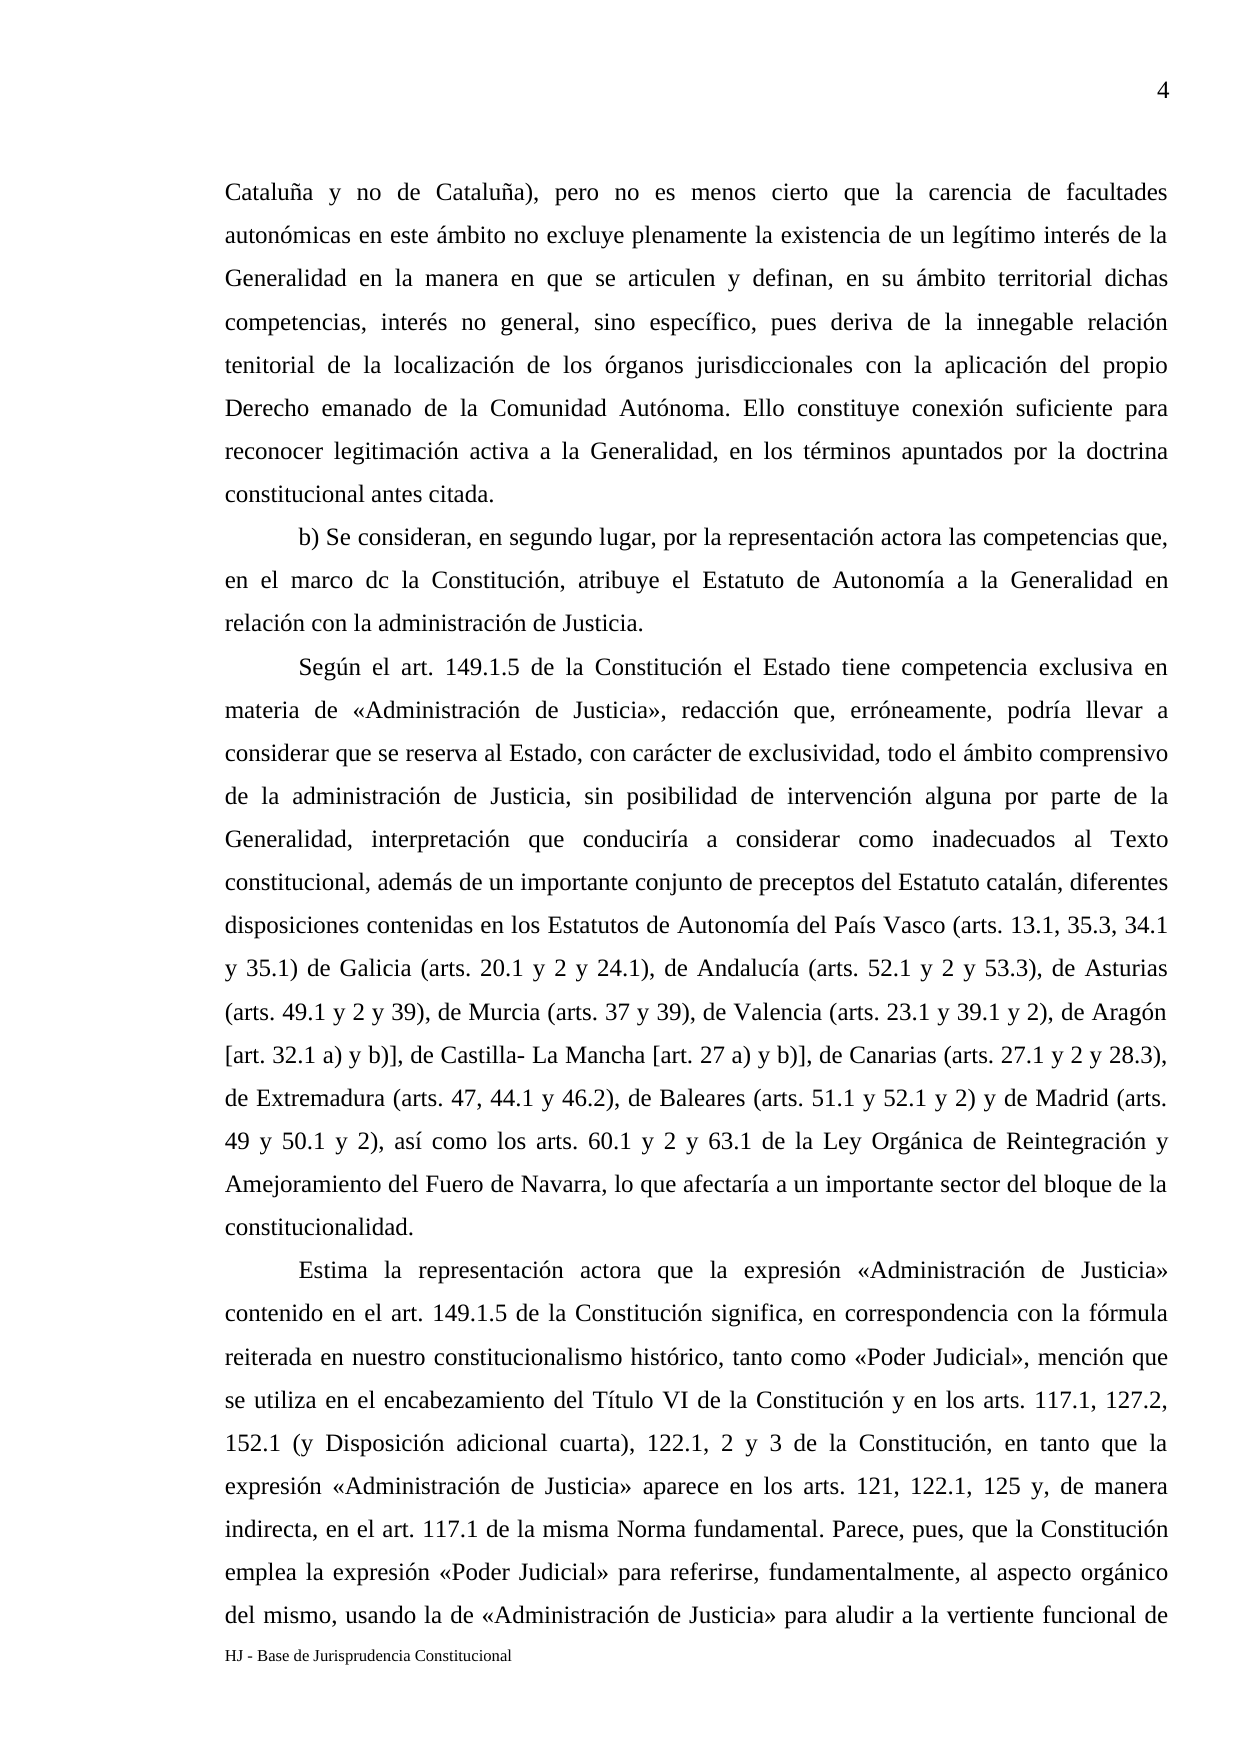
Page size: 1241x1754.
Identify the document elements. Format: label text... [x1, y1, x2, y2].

text b) Se consideran, en segundo lugar, por la representación actora las competencias que, en el marco dc la Constitución, atribuye el Estatuto de Autonomía a la Generalidad en relación con la administración de Justicia. [224, 522, 1169, 637]
text Según el art. 149.1.5 de la Constitución el Estado tiene competencia exclusiva en materia de «Administración de Justicia», redacción que, erróneamente, podría llevar a considerar que se reserva al Estado, con carácter de exclusividad, todo el ámbito comprensivo de la administración de Justicia, sin posibilidad de intervención alguna por parte de la Generalidad, interpretación que conduciría a considerar como inadecuados al Texto constitucional, además de un importante conjunto de preceptos del Estatuto catalán, diferentes disposiciones contenidas en los Estatutos de Autonomía del País Vasco (arts. 13.1, 35.3, 34.1 y 35.1) de Galicia (arts. 20.1 y 2 y 24.1), de Andalucía (arts. 52.1 y 2 y 53.3), de Asturias (arts. 49.1 y 2 y 39), de Murcia (arts. 37 y 39), de Valencia (arts. 23.1 y 39.1 y 2), de Aragón [art. 32.1 a) y b)], de Castilla- La Mancha [art. 27 a) y b)], de Canarias (arts. 27.1 y 2 y 28.3), de Extremadura (arts. 47, 44.1 y 46.2), de Baleares (arts. 51.1 y 52.1 y 2) y de Madrid (arts. 49 y 50.1 y 2), así como los arts. 60.1 y 2 y 63.1 de la Ley Orgánica de Reintegración y Amejoramiento del Fuero de Navarra, lo que afectaría a un importante sector del bloque de la constitucionalidad. [224, 652, 1169, 1241]
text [224, 177, 1169, 508]
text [224, 1255, 1169, 1629]
